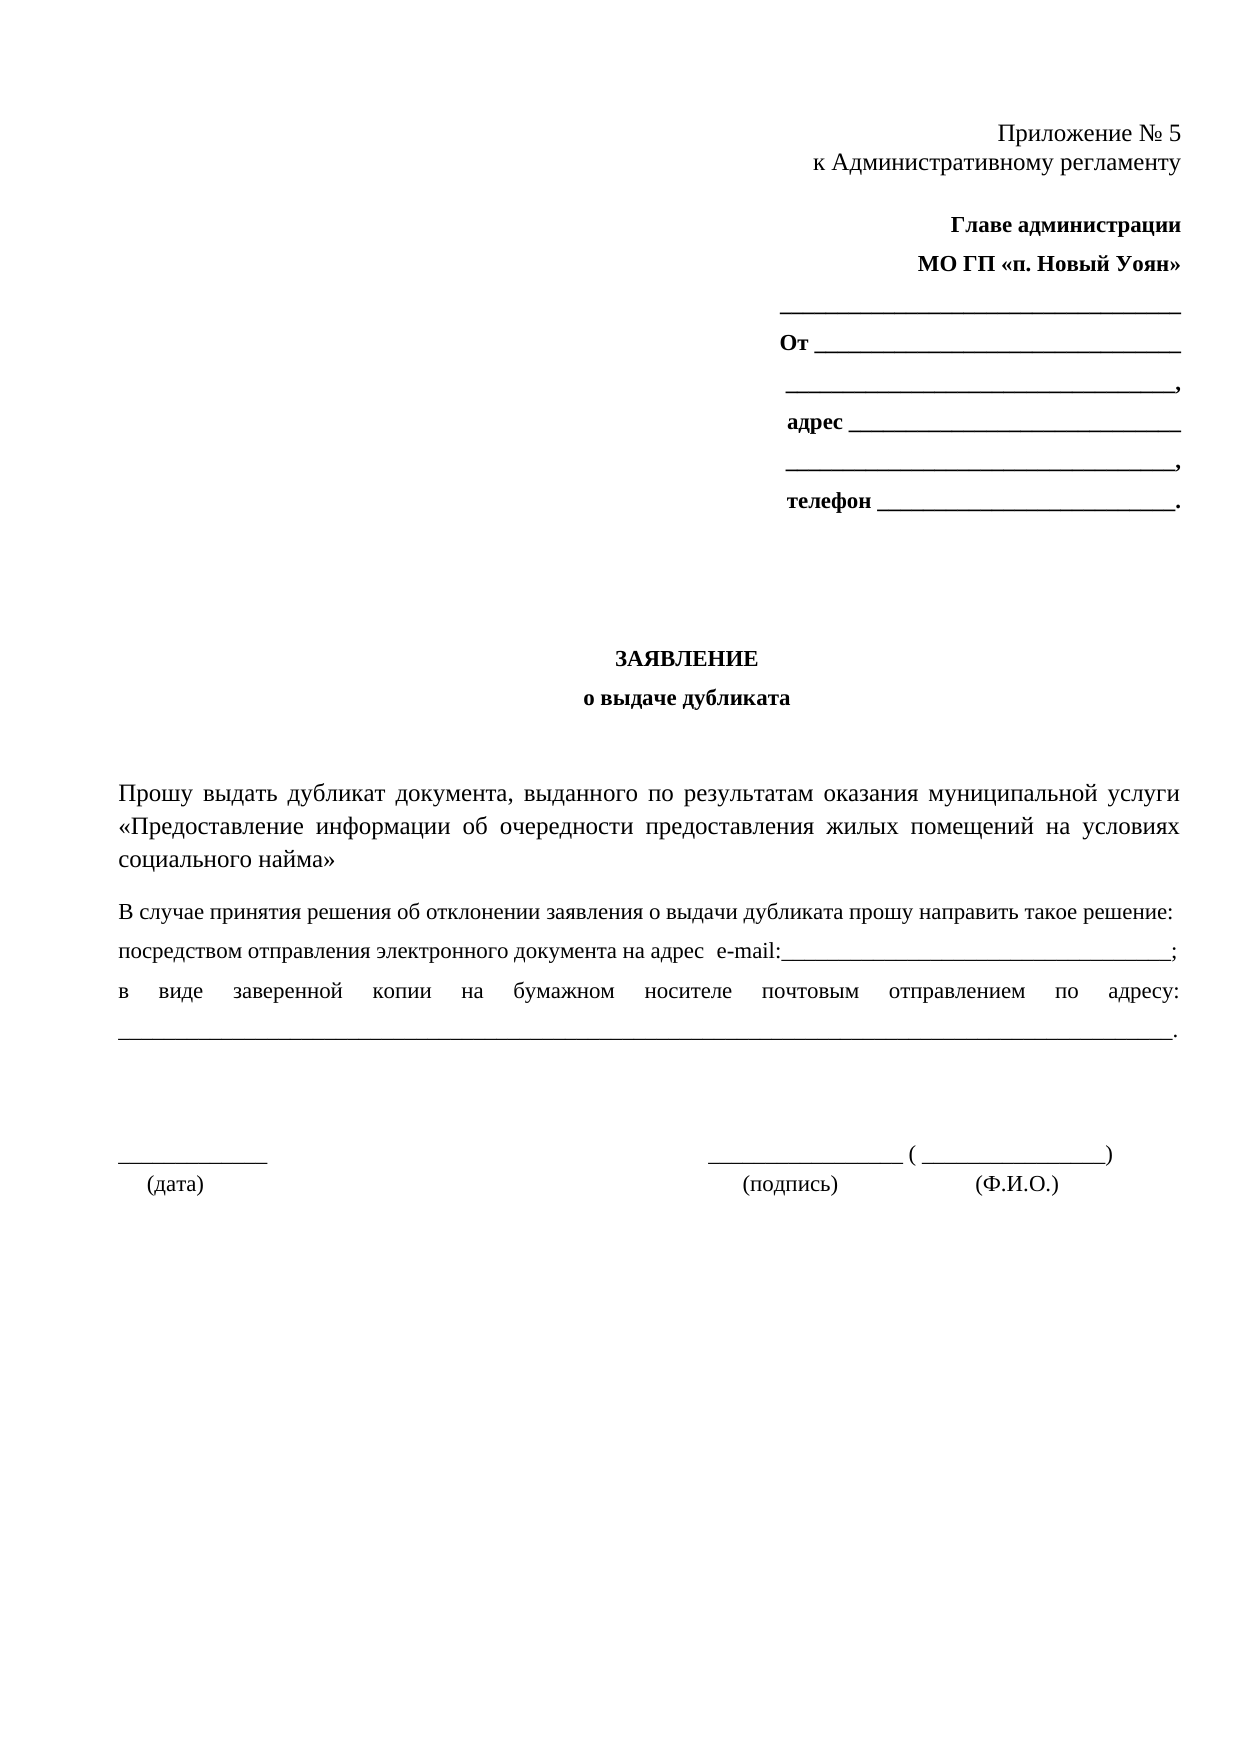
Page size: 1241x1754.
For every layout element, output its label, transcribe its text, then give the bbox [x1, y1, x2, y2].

text МО ГП «п. Новый Уоян» [118, 250, 1181, 277]
text адрес _____________________________ [118, 408, 1181, 434]
text о выдаче дубликата [118, 684, 1181, 711]
text Приложение № 5 [118, 118, 1181, 147]
text телефон __________________________. [118, 487, 1181, 513]
text ___________________________________ [118, 290, 1181, 316]
text _____________ _________________ ( ________________) [118, 1139, 1181, 1166]
text к Административному регламенту [118, 147, 1181, 176]
text (дата) (подпись) (Ф.И.О.) [118, 1170, 1181, 1196]
text Главе администрации [118, 211, 1181, 237]
text посредством отправления электронного документа на адрес e-mail:__________________________________; [118, 937, 1181, 963]
text От ________________________________ [118, 329, 1181, 356]
text __________________________________, [118, 369, 1181, 395]
text в виде заверенной копии на бумажном носителе почтовым отправлением по адресу: ____________________________________________________________________________________________. [118, 977, 1181, 1042]
text __________________________________, [118, 448, 1181, 474]
text В случае принятия решения об отклонении заявления о выдачи дубликата прошу направить такое решение: [118, 898, 1181, 924]
text ЗАЯВЛЕНИЕ [118, 645, 1181, 671]
text Прошу выдать дубликат документа, выданного по результатам оказания муниципальной услуги «Предоставление информации об очередности предоставления жилых помещений на условиях социального найма» [118, 778, 1181, 873]
